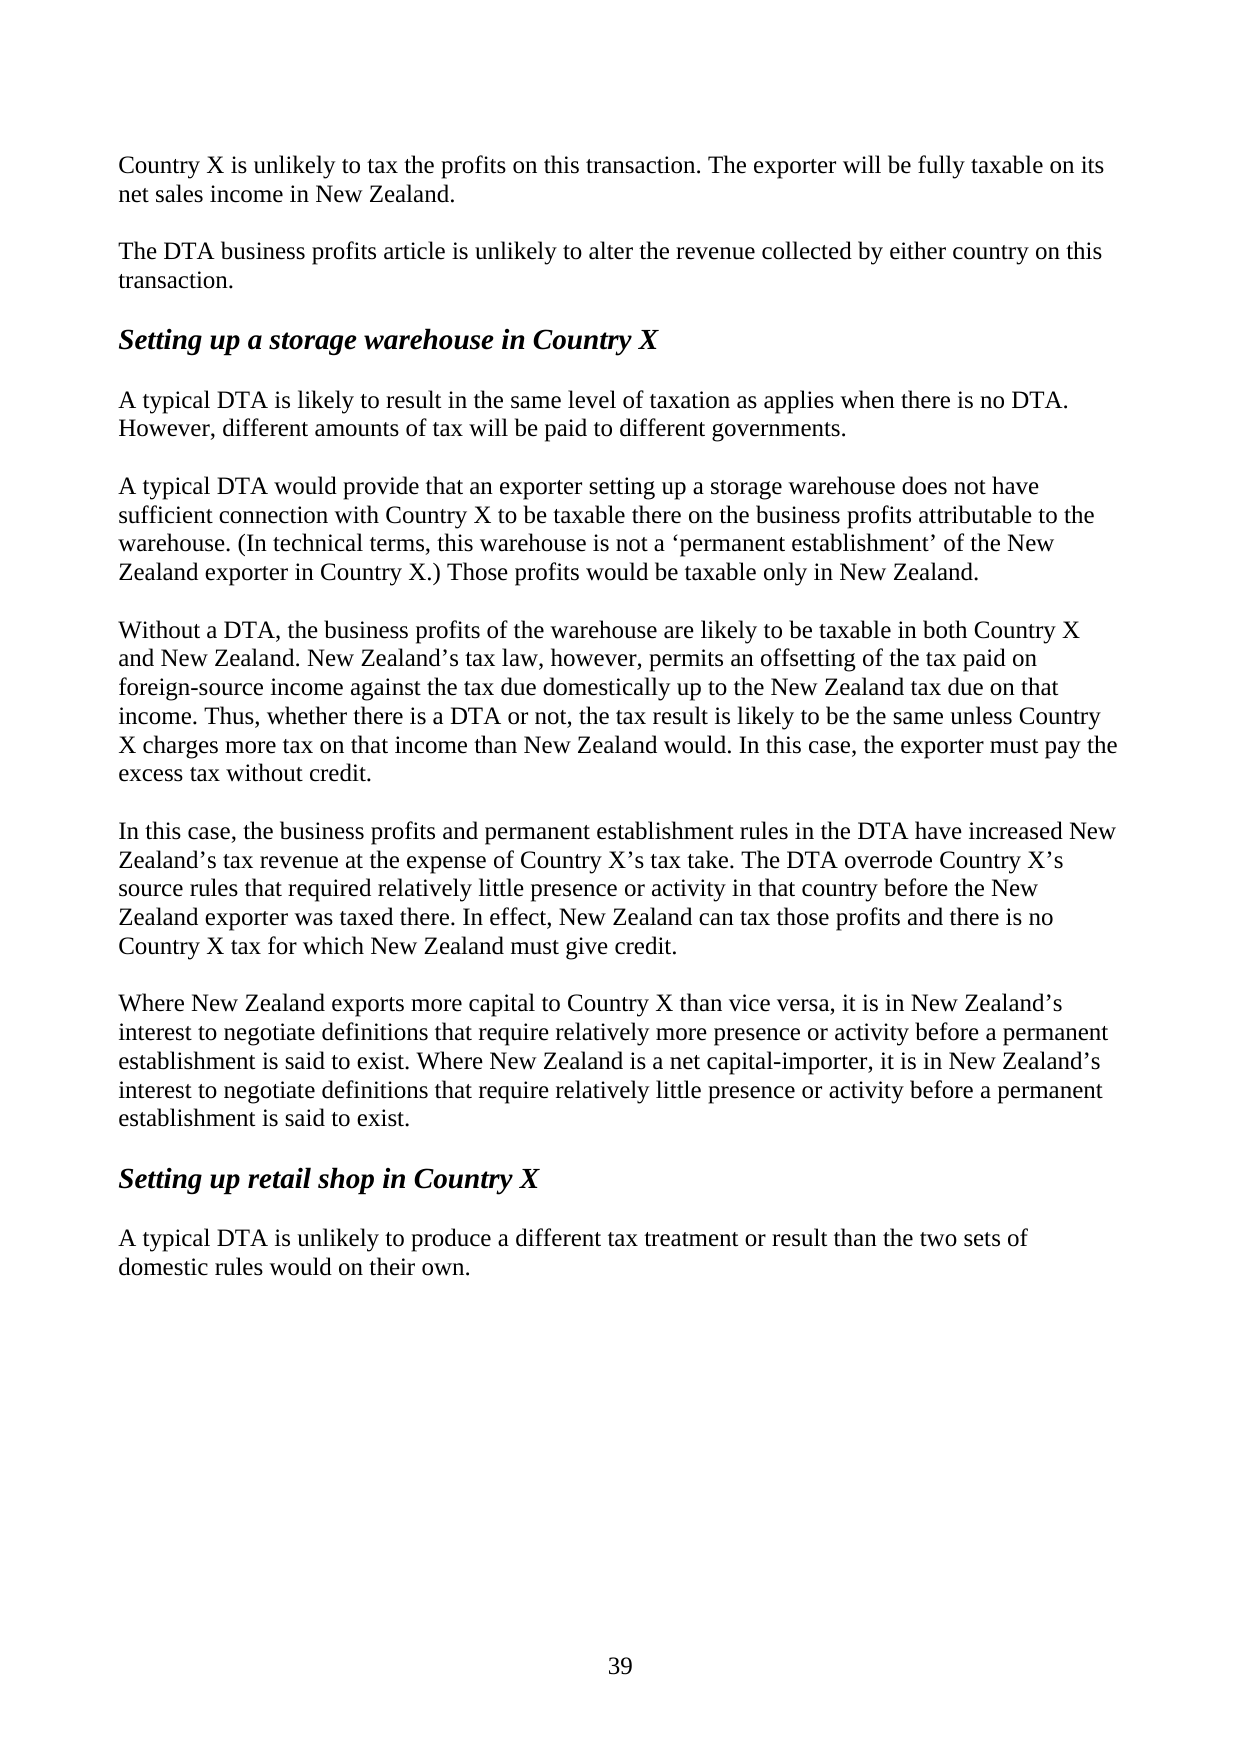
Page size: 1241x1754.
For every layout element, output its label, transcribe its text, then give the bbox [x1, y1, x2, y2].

subtitle Setting up retail shop in Country X [118, 1161, 1122, 1194]
text A typical DTA is unlikely to produce a different tax treatment or result than the two sets of domestic rules would on their own. [118, 1223, 1122, 1281]
text In this case, the business profits and permanent establishment rules in the DTA have increased New Zealand’s tax revenue at the expense of Country X’s tax take. The DTA overrode Country X’s source rules that required relatively little presence or activity in that country before the New Zealand exporter was taxed there. In effect, New Zealand can tax those profits and there is no Country X tax for which New Zealand must give credit. [118, 816, 1122, 960]
text Where New Zealand exports more capital to Country X than vice versa, it is in New Zealand’s interest to negotiate definitions that require relatively more presence or activity before a permanent establishment is said to exist. Where New Zealand is a net capital-importer, it is in New Zealand’s interest to negotiate definitions that require relatively little presence or activity before a permanent establishment is said to exist. [118, 988, 1122, 1132]
text The DTA business profits article is unlikely to alter the revenue collected by either country on this transaction. [118, 236, 1122, 294]
text A typical DTA would provide that an exporter setting up a storage warehouse does not have sufficient connection with Country X to be taxable there on the business profits attributable to the warehouse. (In technical terms, this warehouse is not a ‘permanent establishment’ of the New Zealand exporter in Country X.) Those profits would be taxable only in New Zealand. [118, 471, 1122, 586]
text A typical DTA is likely to result in the same level of taxation as applies when there is no DTA. However, different amounts of tax will be paid to different governments. [118, 385, 1122, 442]
text Without a DTA, the business profits of the warehouse are likely to be taxable in both Country X and New Zealand. New Zealand’s tax law, however, permits an offsetting of the tax paid on foreign-source income against the tax due domestically up to the New Zealand tax due on that income. Thus, whether there is a DTA or not, the tax result is likely to be the same unless Country X charges more tax on that income than New Zealand would. In this case, the exporter must pay the excess tax without credit. [118, 615, 1122, 787]
subtitle Setting up a storage warehouse in Country X [118, 322, 1122, 356]
text Country X is unlikely to tax the profits on this transaction. The exporter will be fully taxable on its net sales income in New Zealand. [118, 150, 1122, 207]
